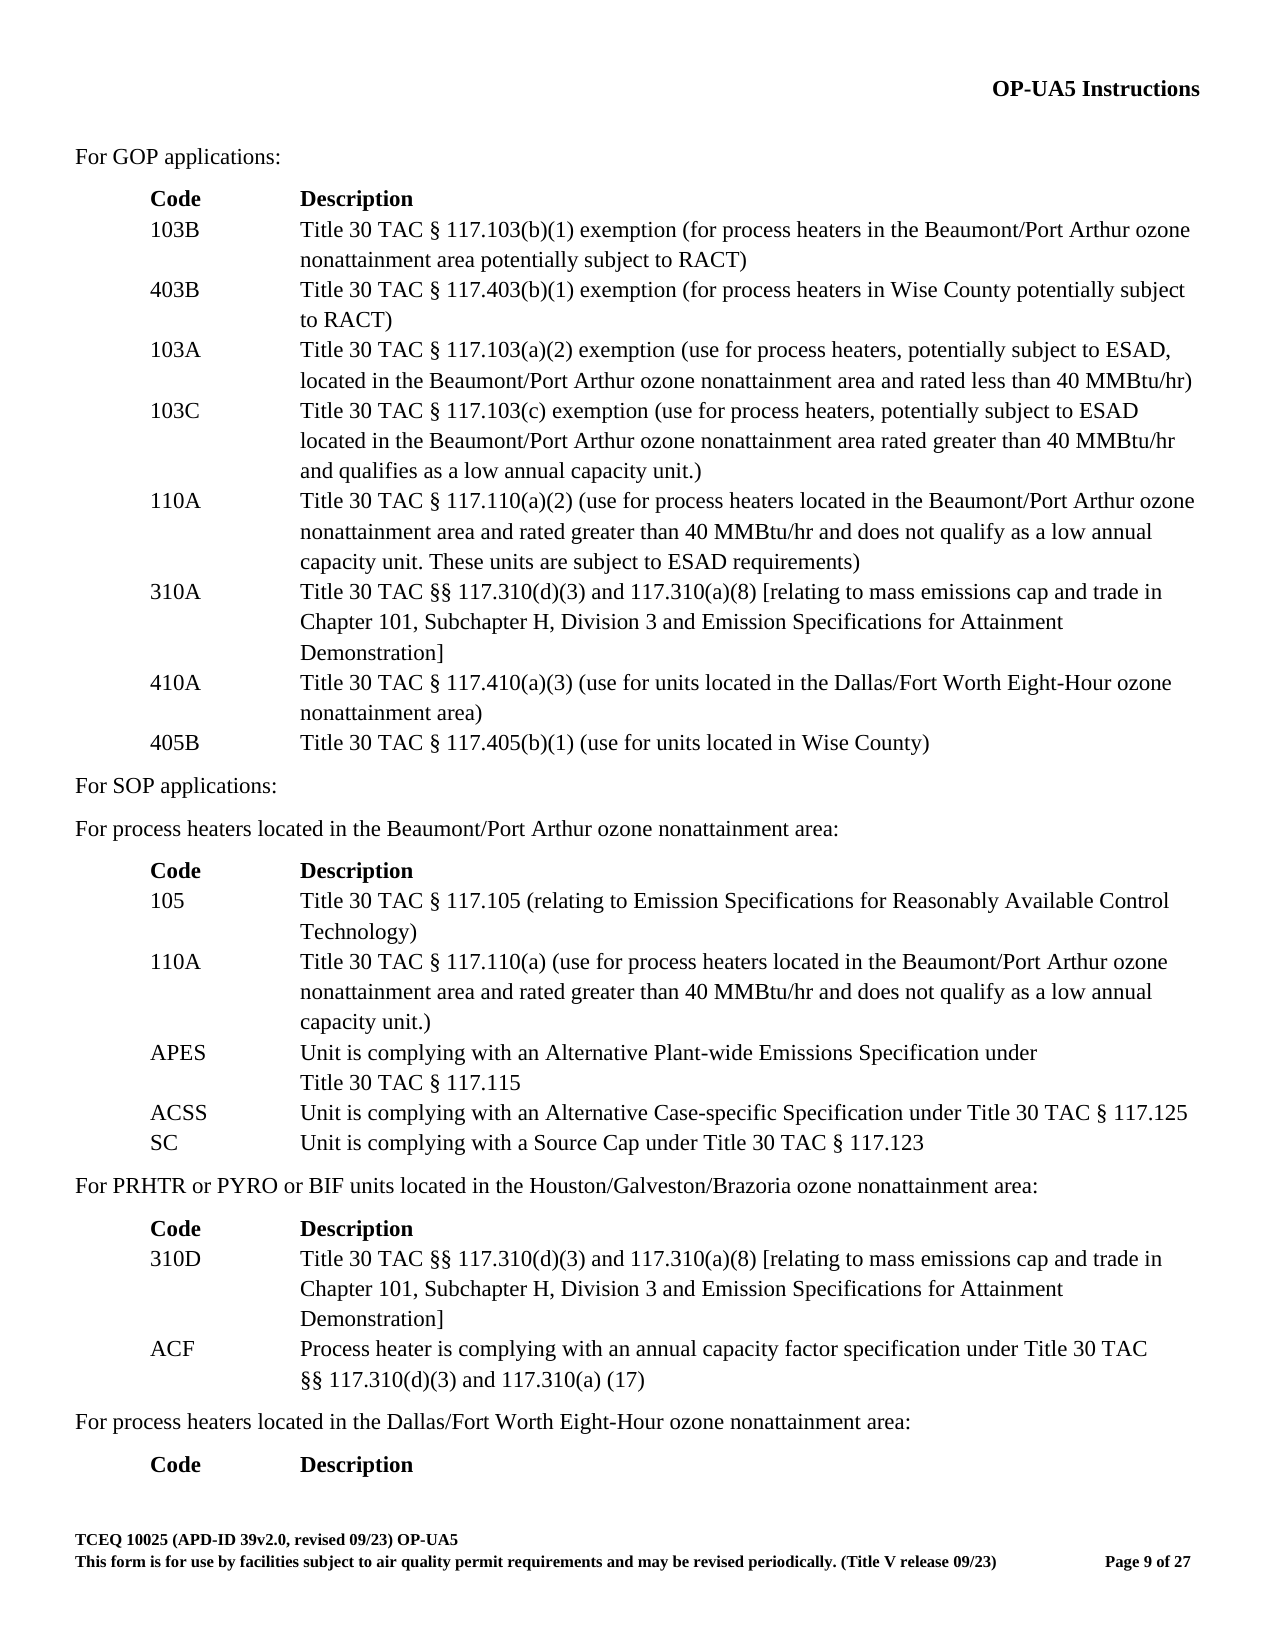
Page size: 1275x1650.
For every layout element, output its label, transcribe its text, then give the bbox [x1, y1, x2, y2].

list SC Unit is complying with a Source Cap under Title 30 TAC § 117.123 [150, 1129, 1200, 1156]
text Code Description [150, 185, 1200, 212]
list 405B Title 30 TAC § 117.405(b)(1) (use for units located in Wise County) [150, 729, 1200, 756]
text For PRHTR or PYRO or BIF units located in the Houston/Galveston/Brazoria ozone nonattainment area: [75, 1172, 1200, 1198]
list APES Unit is complying with an Alternative Plant-wide Emissions Specification under Title 30 TAC § 117.115 [150, 1038, 1200, 1095]
list Code Description [150, 1451, 1200, 1477]
list 105 Title 30 TAC § 117.105 (relating to Emission Specifications for Reasonably Available Control Technology) [150, 887, 1200, 944]
list 110A Title 30 TAC § 117.110(a)(2) (use for process heaters located in the Beaumont/Port Arthur ozone nonattainment area and rated greater than 40 MMBtu/hr and does not qualify as a low annual capacity unit. These units are subject to ESAD requirements) [150, 487, 1200, 574]
list 310A Title 30 TAC §§ 117.310(d)(3) and 117.310(a)(8) [relating to mass emissions cap and trade in Chapter 101, Subchapter H, Division 3 and Emission Specifications for Attainment Demonstration] [150, 578, 1200, 665]
text Code Description [150, 1214, 1200, 1241]
text Code Description [150, 857, 1200, 884]
list 110A Title 30 TAC § 117.110(a) (use for process heaters located in the Beaumont/Port Arthur ozone nonattainment area and rated greater than 40 MMBtu/hr and does not qualify as a low annual capacity unit.) [150, 948, 1200, 1035]
list 410A Title 30 TAC § 117.410(a)(3) (use for units located in the Dallas/Fort Worth Eight-Hour ozone nonattainment area) [150, 669, 1200, 725]
text For SOP applications: [75, 772, 1200, 798]
list ACF Process heater is complying with an annual capacity factor specification under Title 30 TAC §§ 117.310(d)(3) and 117.310(a) (17) [150, 1335, 1200, 1392]
list 103A Title 30 TAC § 117.103(a)(2) exemption (use for process heaters, potentially subject to ESAD, located in the Beaumont/Port Arthur ozone nonattainment area and rated less than 40 MMBtu/hr) [150, 336, 1200, 393]
list ACSS Unit is complying with an Alternative Case-specific Specification under Title 30 TAC § 117.125 [150, 1099, 1200, 1125]
list 103B Title 30 TAC § 117.103(b)(1) exemption (for process heaters in the Beaumont/Port Arthur ozone nonattainment area potentially subject to RACT) [150, 216, 1200, 272]
list 403B Title 30 TAC § 117.403(b)(1) exemption (for process heaters in Wise County potentially subject to RACT) [150, 276, 1200, 333]
text For process heaters located in the Dallas/Fort Worth Eight-Hour ozone nonattainment area: [75, 1408, 1200, 1435]
text For process heaters located in the Beaumont/Port Arthur ozone nonattainment area: [75, 814, 1200, 841]
list 310D Title 30 TAC §§ 117.310(d)(3) and 117.310(a)(8) [relating to mass emissions cap and trade in Chapter 101, Subchapter H, Division 3 and Emission Specifications for Attainment Demonstration] [150, 1245, 1200, 1332]
list 103C Title 30 TAC § 117.103(c) exemption (use for process heaters, potentially subject to ESAD located in the Beaumont/Port Arthur ozone nonattainment area rated greater than 40 MMBtu/hr and qualifies as a low annual capacity unit.) [150, 397, 1200, 484]
text For GOP applications: [75, 143, 1200, 169]
